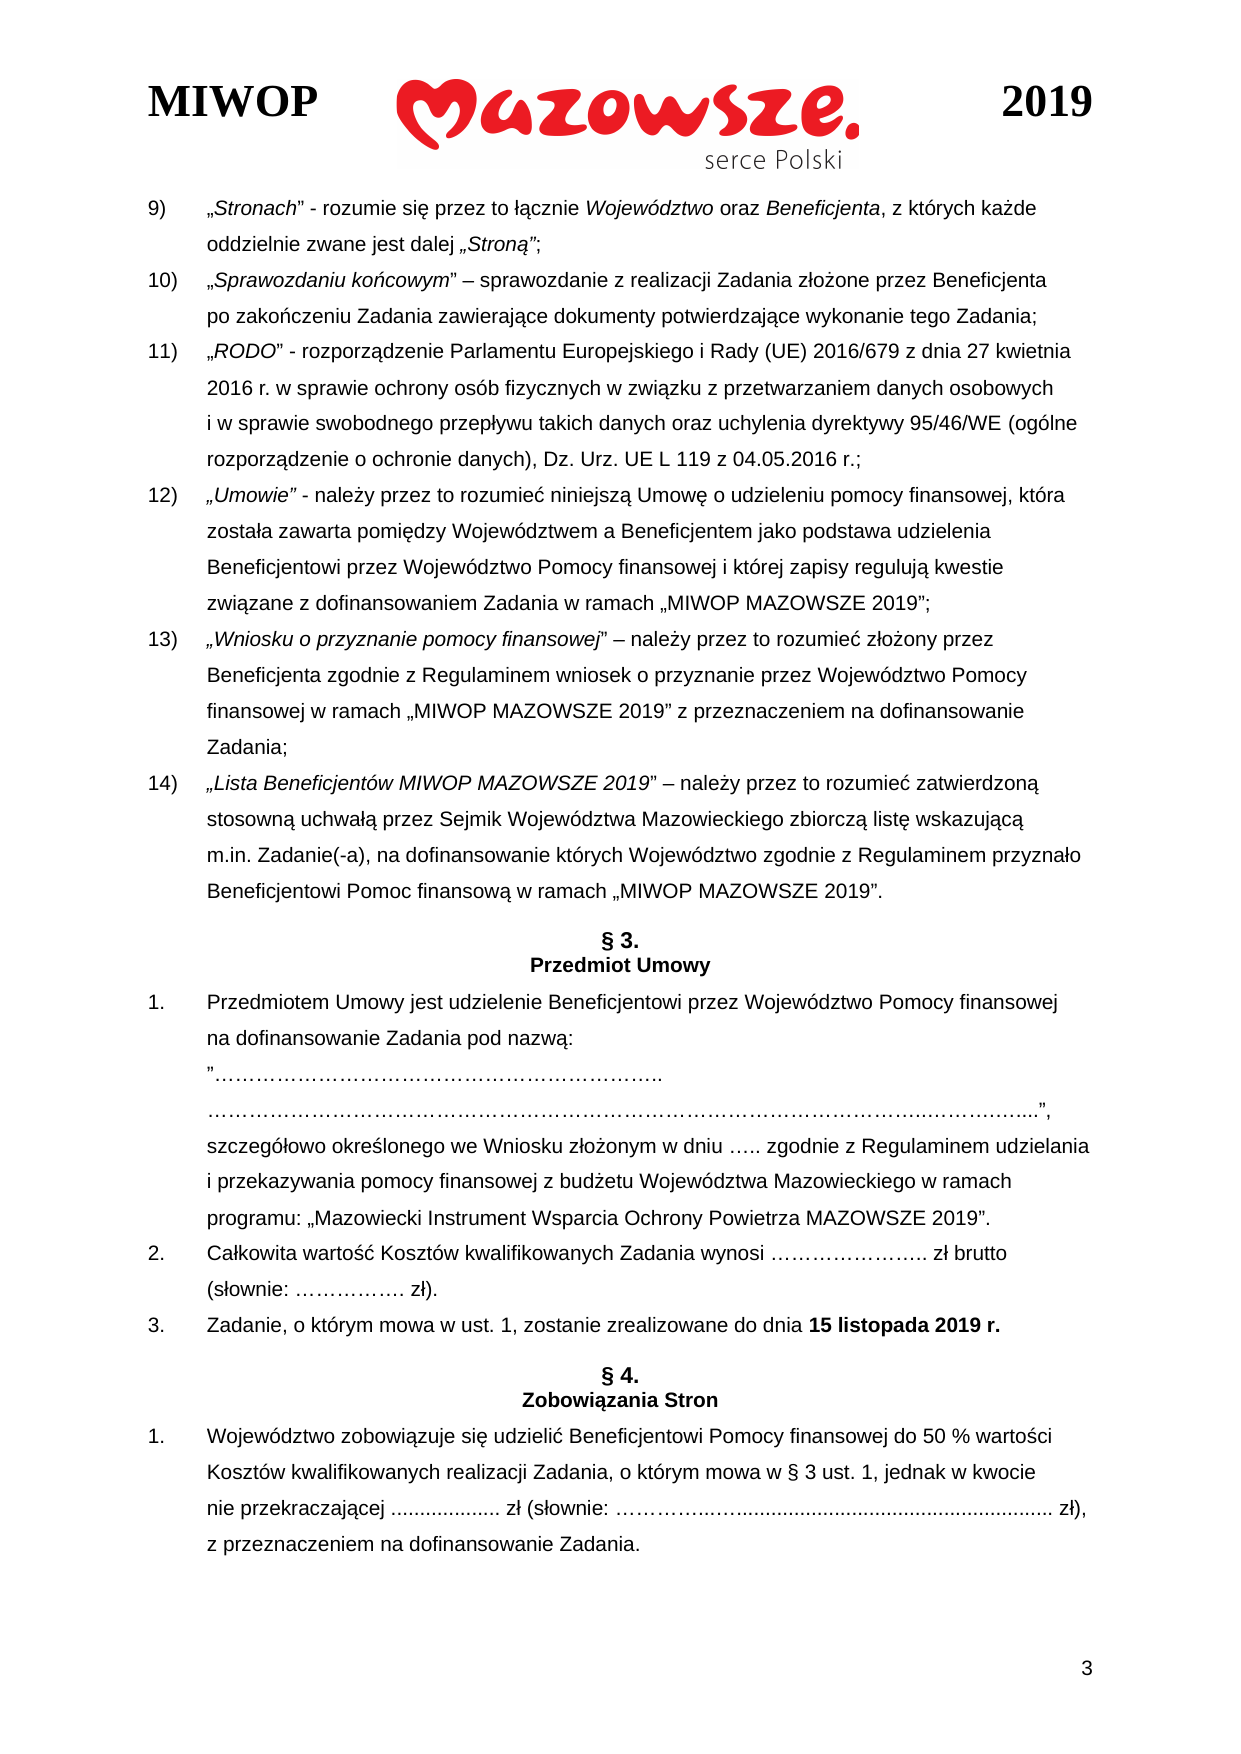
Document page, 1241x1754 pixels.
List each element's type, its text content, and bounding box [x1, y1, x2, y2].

list Przedmiotem Umowy jest udzielenie Beneficjentowi przez Województwo Pomocy finansowej na dofinansowanie Zadania pod nazwą: [148, 990, 1093, 1049]
list „Umowie” - należy przez to rozumieć niniejszą Umowę o udzieleniu pomocy finansowej, która została zawarta pomiędzy Województwem a Beneficjentem jako podstawa udzielenia Beneficjentowi przez Województwo Pomocy finansowej i której zapisy regulują kwestie związane z dofinansowaniem Zadania w ramach „MIWOP MAZOWSZE 2019”; [148, 483, 1093, 615]
text Przedmiot Umowy [148, 953, 1093, 977]
text Zobowiązania Stron [148, 1388, 1093, 1412]
list „RODO” - rozporządzenie Parlamentu Europejskiego i Rady (UE) 2016/679 z dnia 27 kwietnia 2016 r. w sprawie ochrony osób fizycznych w związku z przetwarzaniem danych osobowych i w sprawie swobodnego przepływu takich danych oraz uchylenia dyrektywy 95/46/WE (ogólne rozporządzenie o ochronie danych), Dz. Urz. UE L 119 z 04.05.2016 r.; [148, 339, 1093, 471]
picture [396, 79, 859, 169]
list „Lista Beneficjentów MIWOP MAZOWSZE 2019” – należy przez to rozumieć zatwierdzoną stosowną uchwałą przez Sejmik Województwa Mazowieckiego zbiorczą listę wskazującą m.in. Zadanie(-a), na dofinansowanie których Województwo zgodnie z Regulaminem przyznało Beneficjentowi Pomoc finansową w ramach „MIWOP MAZOWSZE 2019”. [148, 771, 1093, 902]
list „Stronach” - rozumie się przez to łącznie Województwo oraz Beneficjenta, z których każde oddzielnie zwane jest dalej „Stroną”; [148, 196, 1093, 256]
list Województwo zobowiązuje się udzielić Beneficjentowi Pomocy finansowej do 50 % wartości Kosztów kwalifikowanych realizacji Zadania, o którym mowa w § 3 ust. 1, jednak w kwocie nie przekraczającej ................... zł (słownie: …………...…....................................................... zł), z przeznaczeniem na dofinansowanie Zadania. [148, 1424, 1093, 1556]
list Całkowita wartość Kosztów kwalifikowanych Zadania wynosi ………………….. zł brutto (słownie: ……………. zł). [148, 1241, 1093, 1301]
subtitle § 3. [148, 927, 1093, 953]
list „Wniosku o przyznanie pomocy finansowej” – należy przez to rozumieć złożony przez Beneficjenta zgodnie z Regulaminem wniosek o przyznanie przez Województwo Pomocy finansowej w ramach „MIWOP MAZOWSZE 2019” z przeznaczeniem na dofinansowanie Zadania; [148, 627, 1093, 759]
list „Sprawozdaniu końcowym” – sprawozdanie z realizacji Zadania złożone przez Beneficjenta po zakończeniu Zadania zawierające dokumenty potwierdzające wykonanie tego Zadania; [148, 267, 1093, 327]
list Zadanie, o którym mowa w ust. 1, zostanie zrealizowane do dnia 15 listopada 2019 r. [148, 1313, 1093, 1337]
list ”………………………………………………………..…………………………………………………………………………………………..……….…....”, szczegółowo określonego we Wniosku złożonym w dniu ….. zgodnie z Regulaminem udzielania i przekazywania pomocy finansowej z budżetu Województwa Mazowieckiego w ramach programu: „Mazowiecki Instrument Wsparcia Ochrony Powietrza MAZOWSZE 2019”. [207, 1062, 1093, 1229]
subtitle § 4. [148, 1362, 1093, 1388]
